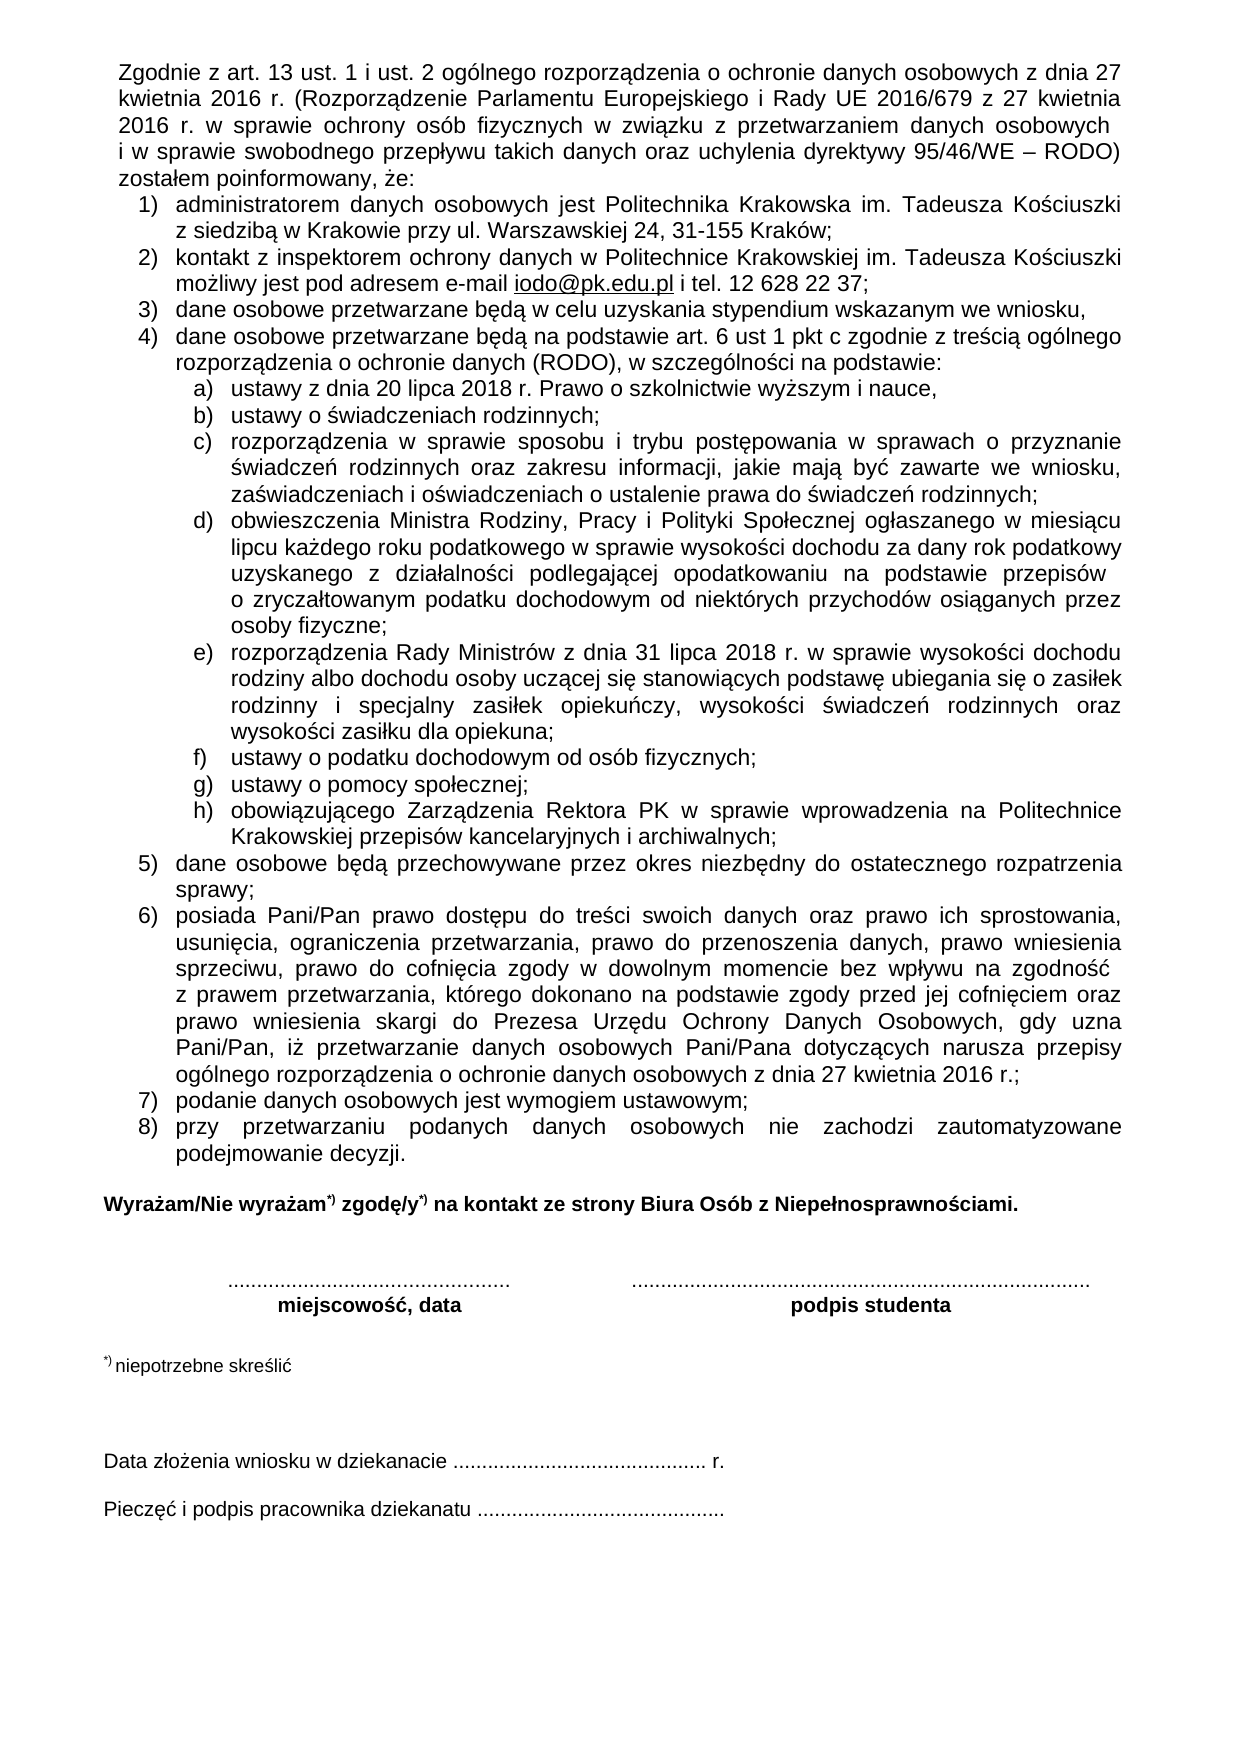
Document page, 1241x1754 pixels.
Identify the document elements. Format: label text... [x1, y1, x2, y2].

text Zgodnie z art. 13 ust. 1 i ust. 2 ogólnego rozporządzenia o ochronie danych osobowych z dnia 27 kwietnia 2016 r. (Rozporządzenie Parlamentu Europejskiego i Rady UE 2016/679 z 27 kwietnia 2016 r. w sprawie ochrony osób fizycznych w związku z przetwarzaniem danych osobowych i w sprawie swobodnego przepływu takich danych oraz uchylenia dyrektywy 95/46/WE – RODO) zostałem poinformowany, że: [118, 59, 1122, 191]
list ustawy o podatku dochodowym od osób fizycznych; [193, 744, 1122, 771]
table_cell podpis studenta [620, 1293, 1122, 1317]
list kontakt z inspektorem ochrony danych w Politechnice Krakowskiej im. Tadeusza Kościuszki możliwy jest pod adresem e-mail iodo@pk.edu.pl i tel. 12 628 22 37; [138, 243, 1122, 296]
list ustawy z dnia 20 lipca 2018 r. Prawo o szkolnictwie wyższym i nauce, [193, 375, 1122, 402]
list dane osobowe przetwarzane będą w celu uzyskania stypendium wskazanym we wniosku, [138, 296, 1122, 323]
list podanie danych osobowych jest wymogiem ustawowym; [138, 1087, 1122, 1113]
list przy przetwarzaniu podanych danych osobowych nie zachodzi zautomatyzowane podejmowanie decyzji. [138, 1113, 1122, 1166]
table_header [620, 1264, 1122, 1293]
list ustawy o pomocy społecznej; [193, 771, 1122, 797]
list dane osobowe przetwarzane będą na podstawie art. 6 ust 1 pkt c zgodnie z treścią ogólnego rozporządzenia o ochronie danych (RODO), w szczególności na podstawie: [138, 323, 1122, 375]
list dane osobowe będą przechowywane przez okres niezbędny do ostatecznego rozpatrzenia sprawy; [138, 850, 1122, 902]
table_header [119, 1264, 620, 1293]
text *) niepotrzebne skreślić [59, 1353, 1181, 1377]
list rozporządzenia Rady Ministrów z dnia 31 lipca 2018 r. w sprawie wysokości dochodu rodziny albo dochodu osoby uczącej się stanowiących podstawę ubiegania się o zasiłek rodzinny i specjalny zasiłek opiekuńczy, wysokości świadczeń rodzinnych oraz wysokości zasiłku dla opiekuna; [193, 639, 1122, 744]
list rozporządzenia w sprawie sposobu i trybu postępowania w sprawach o przyznanie świadczeń rodzinnych oraz zakresu informacji, jakie mają być zawarte we wniosku, zaświadczeniach i oświadczeniach o ustalenie prawa do świadczeń rodzinnych; [193, 428, 1122, 507]
list administratorem danych osobowych jest Politechnika Krakowska im. Tadeusza Kościuszki z siedzibą w Krakowie przy ul. Warszawskiej 24, 31-155 Kraków; [138, 191, 1122, 243]
list obwieszczenia Ministra Rodziny, Pracy i Polityki Społecznej ogłaszanego w miesiącu lipcu każdego roku podatkowego w sprawie wysokości dochodu za dany rok podatkowy uzyskanego z działalności podlegającej opodatkowaniu na podstawie przepisów o zryczałtowanym podatku dochodowym od niektórych przychodów osiąganych przez osoby fizyczne; [193, 507, 1122, 639]
text Pieczęć i podpis pracownika dziekanatu ........................................... [59, 1497, 1181, 1521]
list obowiązującego Zarządzenia Rektora PK w sprawie wprowadzenia na Politechnice Krakowskiej przepisów kancelaryjnych i archiwalnych; [193, 797, 1122, 850]
table_cell miejscowość, data [119, 1293, 620, 1317]
list posiada Pani/Pan prawo dostępu do treści swoich danych oraz prawo ich sprostowania, usunięcia, ograniczenia przetwarzania, prawo do przenoszenia danych, prawo wniesienia sprzeciwu, prawo do cofnięcia zgody w dowolnym momencie bez wpływu na zgodność z prawem przetwarzania, którego dokonano na podstawie zgody przed jej cofnięciem oraz prawo wniesienia skargi do Prezesa Urzędu Ochrony Danych Osobowych, gdy uzna Pani/Pan, iż przetwarzanie danych osobowych Pani/Pana dotyczących narusza przepisy ogólnego rozporządzenia o ochronie danych osobowych z dnia 27 kwietnia 2016 r.; [138, 902, 1122, 1087]
list ustawy o świadczeniach rodzinnych; [193, 402, 1122, 428]
text Data złożenia wniosku w dziekanacie ............................................ r. [59, 1449, 1181, 1473]
text Wyrażam/Nie wyrażam*) zgodę/y*) na kontakt ze strony Biura Osób z Niepełnosprawnościami. [59, 1192, 1181, 1216]
